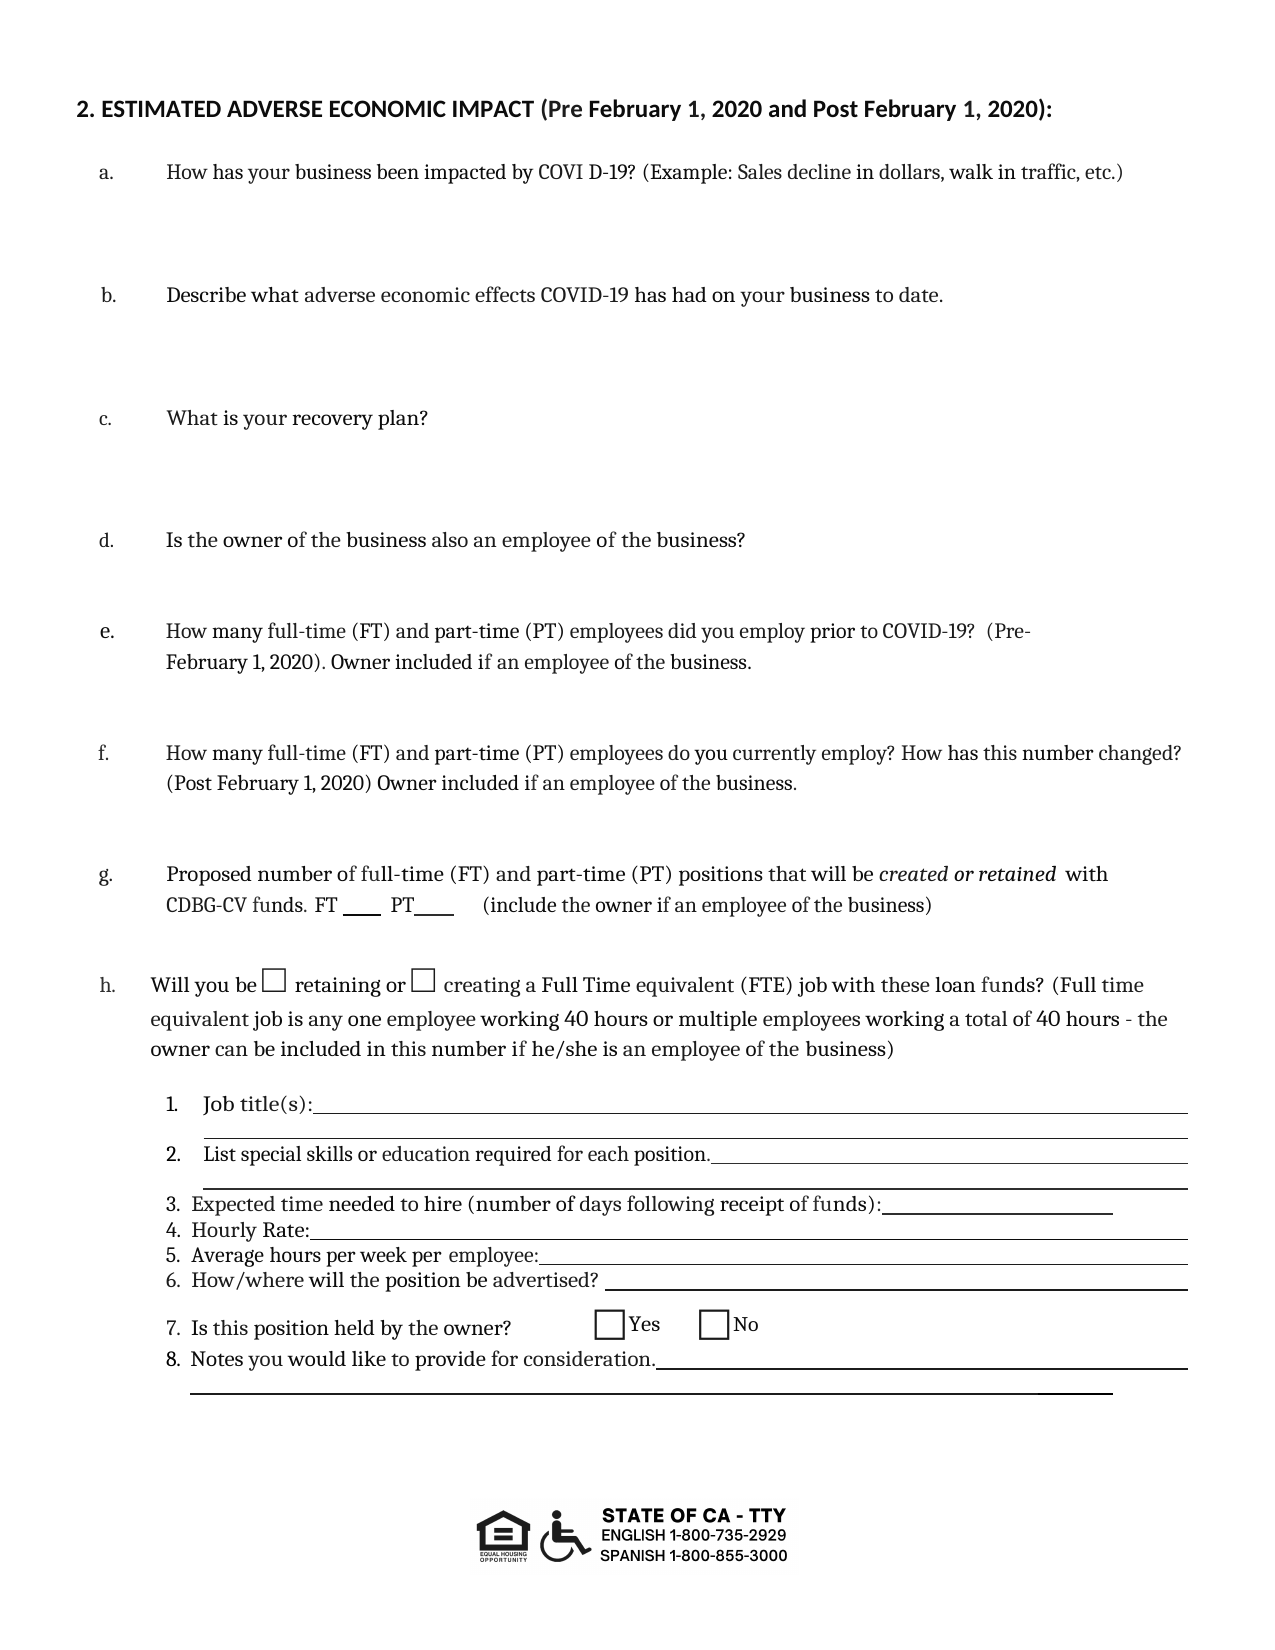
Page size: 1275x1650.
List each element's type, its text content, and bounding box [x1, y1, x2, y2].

list Notes you would like to provide for consideration. [166, 1347, 1206, 1397]
list Will you be □ retaining or □ creating a Full Time equivalent (FTE) job with these loan funds? (Full time equivalent job is any one employee working 40 hours or multiple employees working a total of 40 hours - the owner can be included in this number if he/she is an employee of the business) [99, 955, 1186, 1062]
list How/where will the position be advertised? [166, 1268, 1206, 1293]
text CDBG-CV funds. FT PT (include the owner if an employee of the business) [166, 893, 1206, 918]
list Is the owner of the business also an employee of the business? [99, 528, 1206, 553]
picture [469, 1498, 800, 1575]
list Expected time needed to hire (number of days following receipt of funds): [166, 1192, 1206, 1217]
list What is your recovery plan? [99, 406, 1206, 431]
list ESTIMATED ADVERSE ECONOMIC IMPACT (Pre February 1, 2020 and Post February 1, 2020): [76, 93, 1206, 124]
list How has your business been impacted by COVI D-19? (Example: Sales decline in dollars, walk in traffic, etc.) [99, 160, 1190, 185]
list How many full-time (FT) and part-time (PT) employees do you currently employ? How has this number changed? (Post February 1, 2020) Owner included if an employee of the business. [98, 740, 1188, 796]
list Job title(s): [166, 1091, 1206, 1142]
list List special skills or education required for each position. [166, 1142, 1206, 1192]
list Describe what adverse economic effects COVID-19 has had on your business to date. [101, 282, 1206, 308]
list How many full-time (FT) and part-time (PT) employees did you employ prior to COVID-19? (Pre- February 1, 2020). Owner included if an employee of the business. [100, 618, 1191, 675]
list Proposed number of full-time (FT) and part-time (PT) positions that will be created or retained with [98, 862, 1206, 887]
list Average hours per week per employee: [166, 1243, 1206, 1268]
list Hourly Rate: [166, 1217, 1206, 1243]
list Is this position held by the owner? □Yes □No [166, 1293, 1206, 1347]
